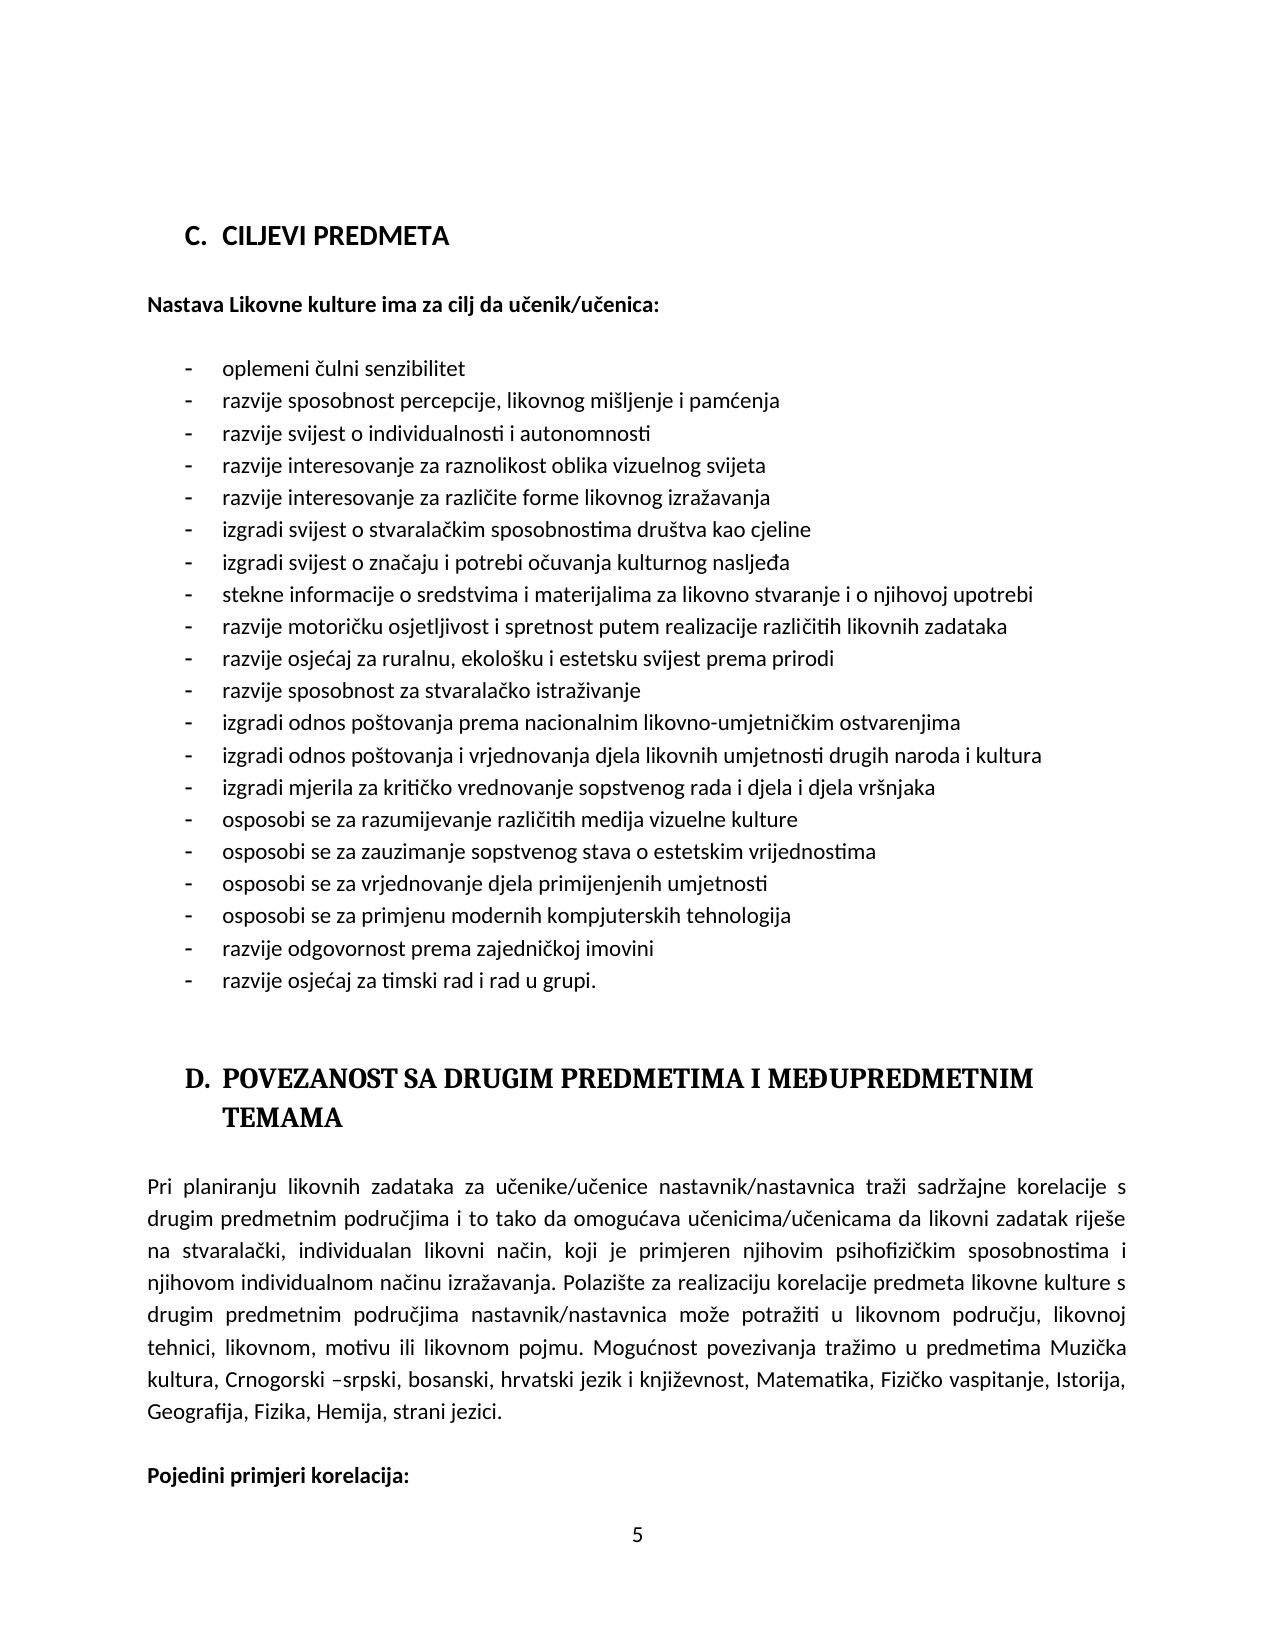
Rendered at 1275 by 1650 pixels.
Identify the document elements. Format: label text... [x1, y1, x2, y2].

list razvije interesovanje za raznolikost oblika vizuelnog svijeta [184, 451, 1128, 479]
list osposobi se za zauzimanje sopstvenog stava o estetskim vrijednostima [184, 837, 1128, 865]
list izgradi odnos poštovanja i vrjednovanja djela likovnih umjetnosti drugih naroda i kultura [184, 741, 1128, 769]
list razvije motoričku osjetljivost i spretnost putem realizacije različitih likovnih zadataka [184, 612, 1128, 640]
list izgradi mjerila za kritičko vrednovanje sopstvenog rada i djela i djela vršnjaka [184, 773, 1128, 801]
text Pojedini primjeri korelacija: [147, 1462, 1128, 1489]
list osposobi se za razumijevanje različitih medija vizuelne kulture [184, 805, 1128, 833]
list razvije interesovanje za različite forme likovnog izražavanja [184, 483, 1128, 511]
list izgradi odnos poštovanja prema nacionalnim likovno-umjetničkim ostvarenjima [184, 708, 1128, 737]
list razvije osjećaj za ruralnu, ekološku i estetsku svijest prema prirodi [184, 644, 1128, 672]
list razvije osjećaj za timski rad i rad u grupi. [184, 966, 1128, 994]
list razvije sposobnost percepcije, likovnog mišljenje i pamćenja [184, 387, 1128, 415]
list razvije odgovornost prema zajedničkoj imovini [184, 934, 1128, 962]
text Pri planiranju likovnih zadataka za učenike/učenice nastavnik/nastavnica traži sadržajne korelacije s drugim predmetnim područjima i to tako da omogućava učenicima/učenicama da likovni zadatak riješe na stvaralački, individualan likovni način, koji je primjeren njihovim psihofizičkim sposobnostima i njihovom individualnom načinu izražavanja. Polazište za realizaciju korelacije predmeta likovne kulture s drugim predmetnim područjima nastavnik/nastavnica može potražiti u likovnom području, likovnoj tehnici, likovnom, motivu ili likovnom pojmu. Mogućnost povezivanja tražimo u predmetima Muzička kultura, Crnogorski –srpski, bosanski, hrvatski jezik i književnost, Matematika, Fizičko vaspitanje, Istorija, Geografija, Fizika, Hemija, strani jezici. [147, 1172, 1128, 1425]
list razvije svijest o individualnosti i autonomnosti [184, 419, 1128, 447]
list osposobi se za vrjednovanje djela primijenjenih umjetnosti [184, 869, 1128, 897]
text Nastava Likovne kulture ima za cilj da učenik/učenica: [147, 290, 1128, 318]
list izgradi svijest o značaju i potrebi očuvanja kulturnog nasljeđa [184, 548, 1128, 576]
list izgradi svijest o stvaralačkim sposobnostima društva kao cjeline [184, 515, 1128, 543]
list oplemeni čulni senzibilitet [184, 354, 1128, 382]
subtitle POVEZANOST SA DRUGIM PREDMETIMA I MEĐUPREDMETNIM TEMAMA [184, 1063, 1128, 1135]
list razvije sposobnost za stvaralačko istraživanje [184, 676, 1128, 704]
list osposobi se za primjenu modernih kompjuterskih tehnologija [184, 902, 1128, 930]
list stekne informacije o sredstvima i materijalima za likovno stvaranje i o njihovoj upotrebi [184, 580, 1128, 608]
subtitle CILJEVI PREDMETA [184, 217, 1128, 253]
